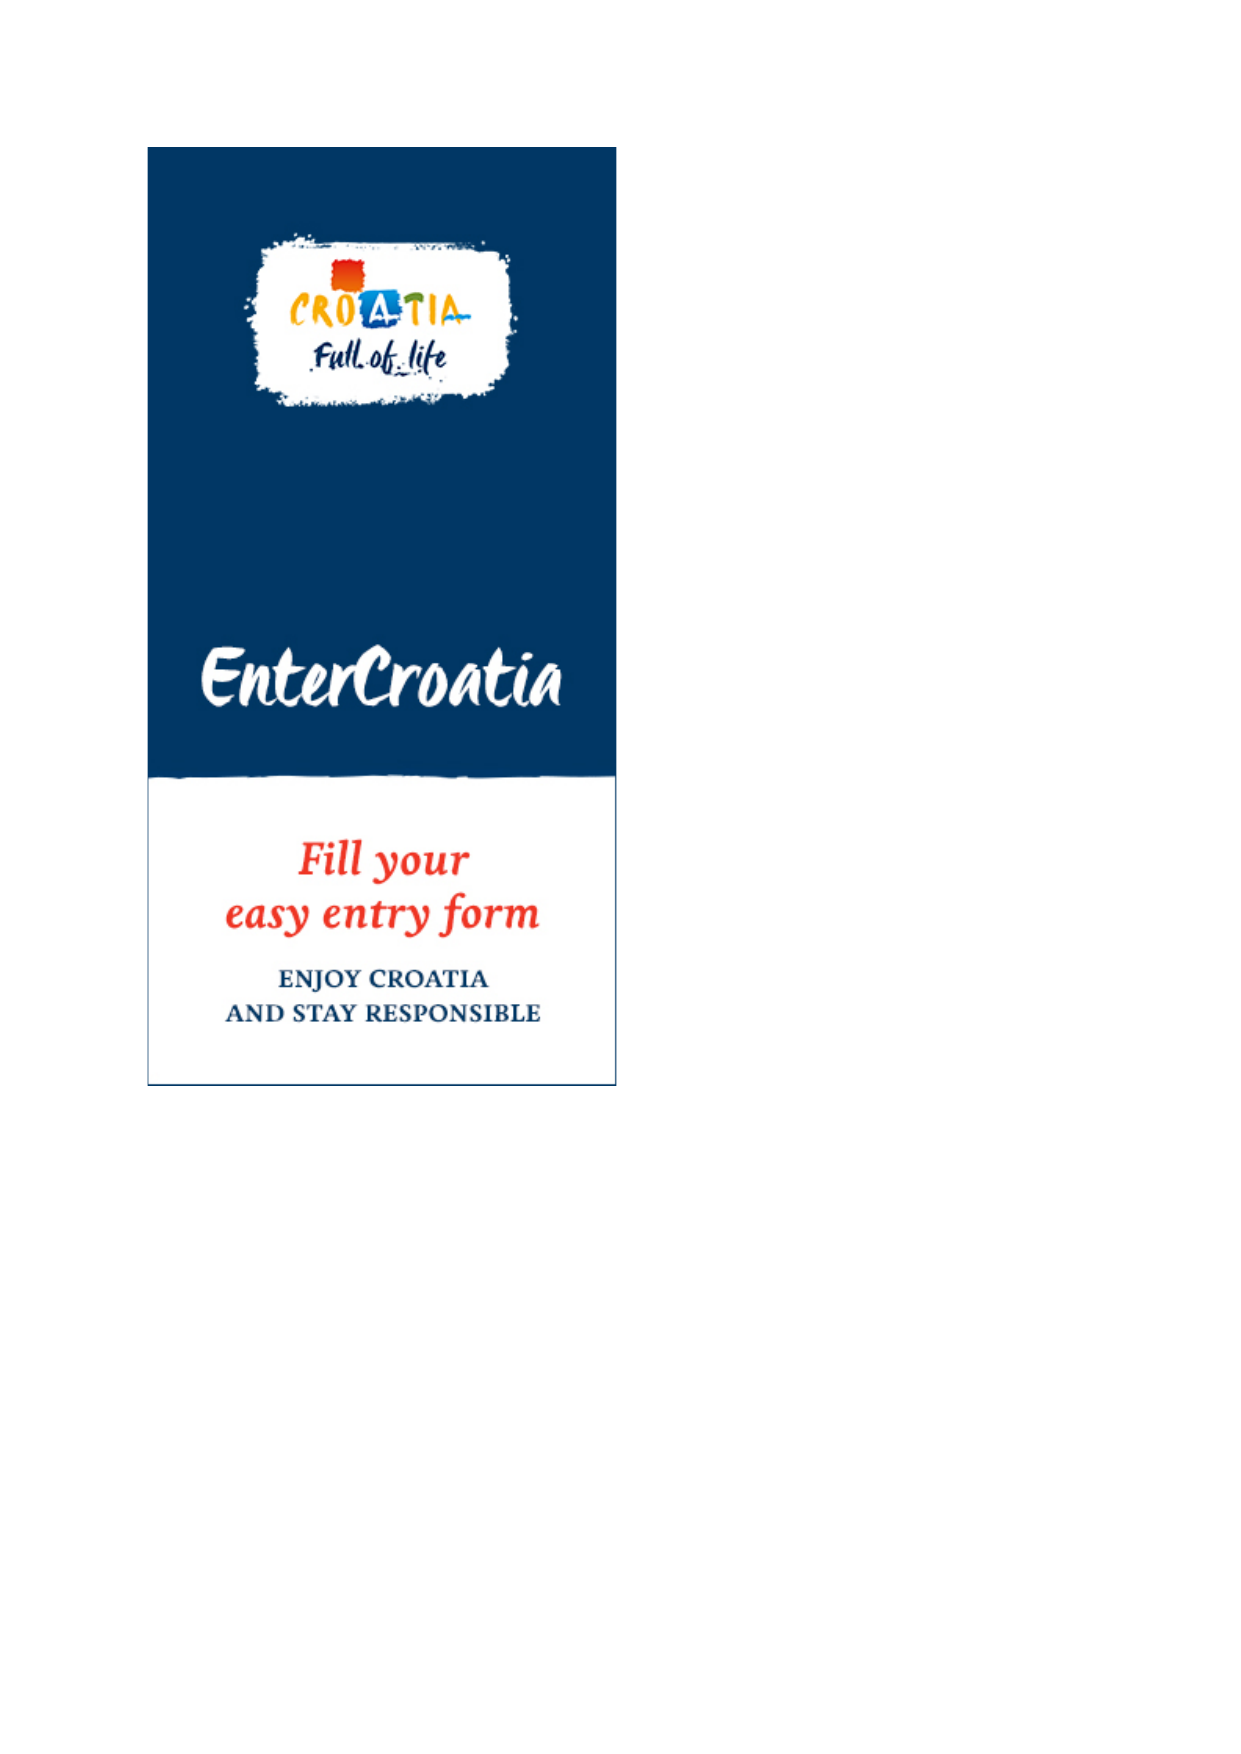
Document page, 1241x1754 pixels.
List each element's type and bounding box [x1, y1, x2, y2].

picture [147, 147, 617, 1086]
